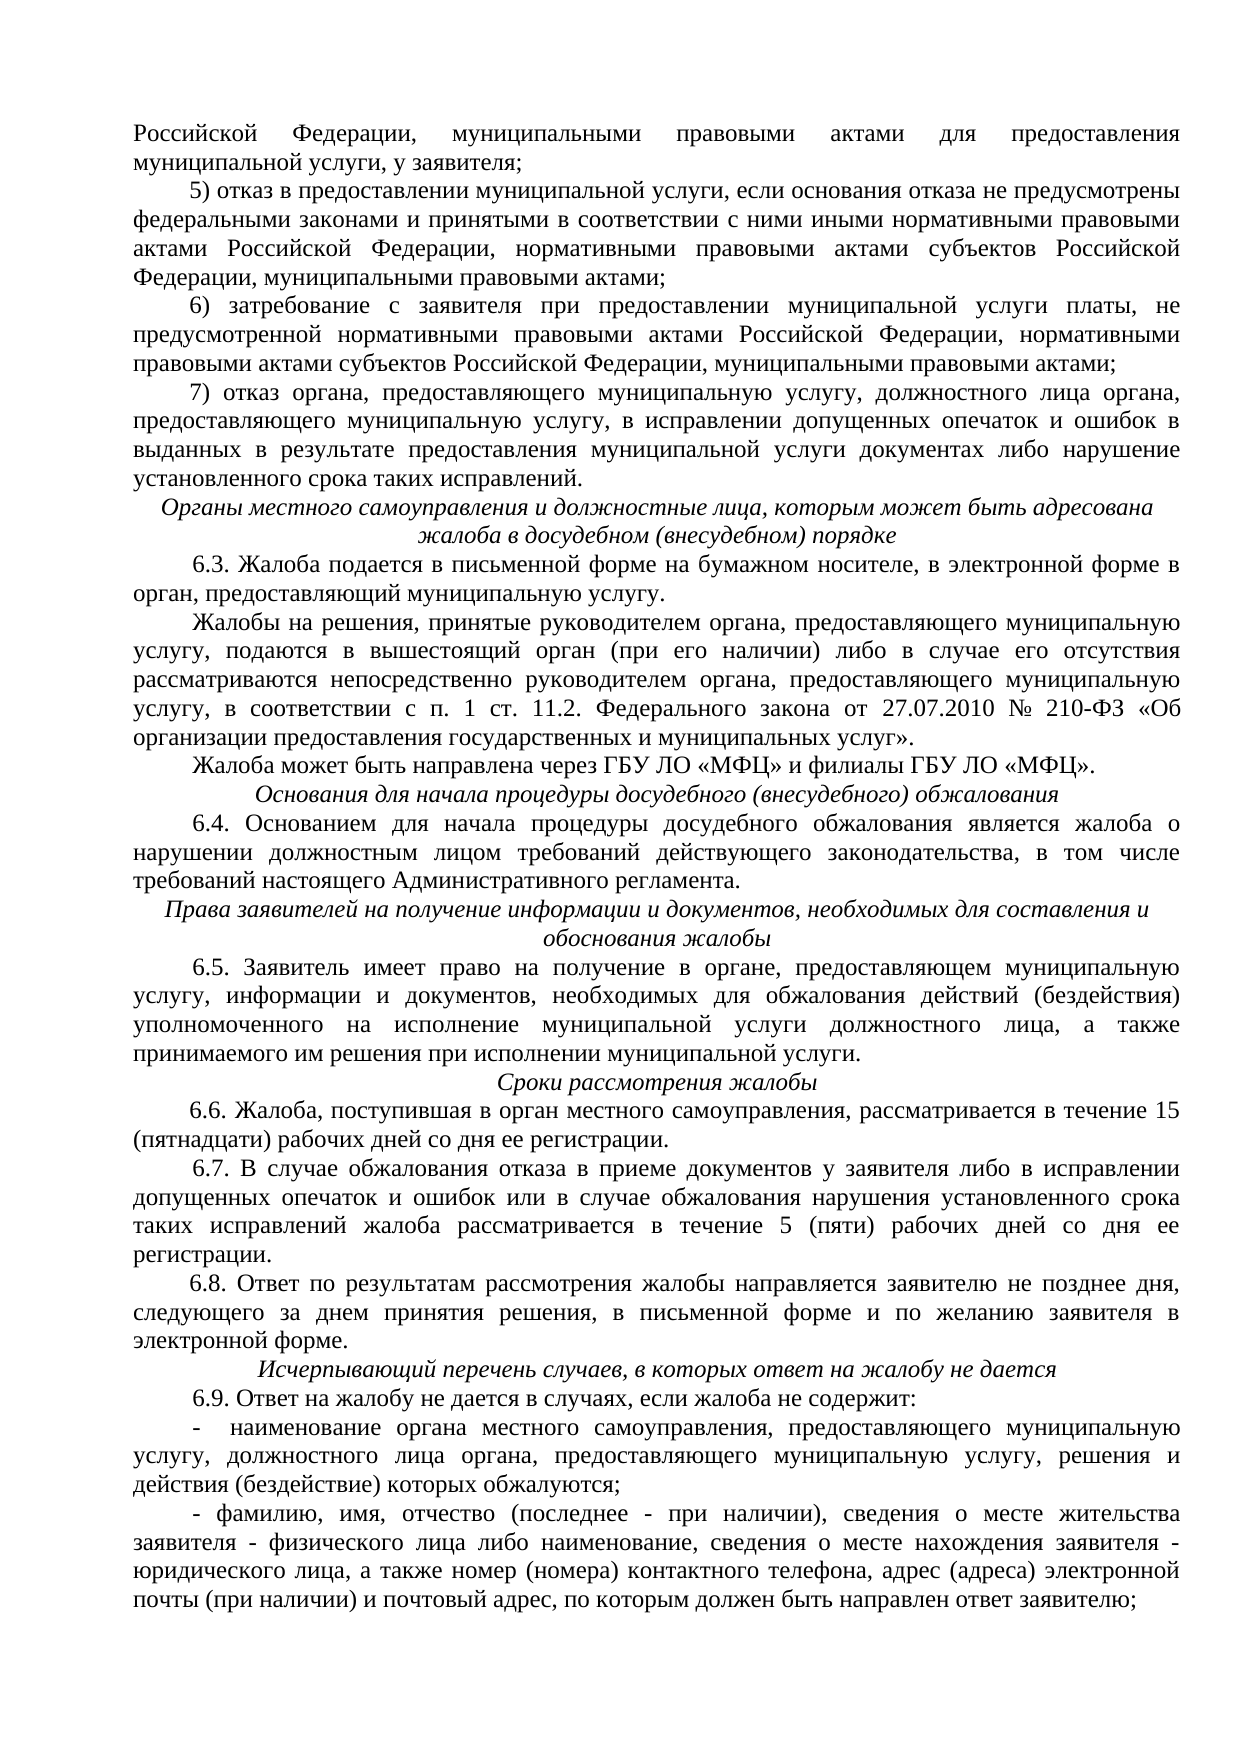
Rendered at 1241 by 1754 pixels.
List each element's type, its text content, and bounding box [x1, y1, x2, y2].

text Основания для начала процедуры досудебного (внесудебного) обжалования [133, 779, 1181, 808]
text 6.9. Ответ на жалобу не дается в случаях, если жалоба не содержит: [133, 1383, 1181, 1412]
text 6.8. Ответ по результатам рассмотрения жалобы направляется заявителю не позднее дня, следующего за днем принятия решения, в письменной форме и по желанию заявителя в электронной форме. [133, 1268, 1181, 1354]
text 6.3. Жалоба подается в письменной форме на бумажном носителе, в электронной форме в орган, предоставляющий муниципальную услугу. [133, 549, 1181, 607]
text 6) затребование с заявителя при предоставлении муниципальной услуги платы, не предусмотренной нормативными правовыми актами Российской Федерации, нормативными правовыми актами субъектов Российской Федерации, муниципальными правовыми актами; [133, 291, 1181, 377]
text Исчерпывающий перечень случаев, в которых ответ на жалобу не дается [133, 1354, 1181, 1383]
text 7) отказ органа, предоставляющего муниципальную услугу, должностного лица органа, предоставляющего муниципальную услугу, в исправлении допущенных опечаток и ошибок в выданных в результате предоставления муниципальной услуги документах либо нарушение установленного срока таких исправлений. [133, 377, 1181, 492]
text 5) отказ в предоставлении муниципальной услуги, если основания отказа не предусмотрены федеральными законами и принятыми в соответствии с ними иными нормативными правовыми актами Российской Федерации, нормативными правовыми актами субъектов Российской Федерации, муниципальными правовыми актами; [133, 176, 1181, 291]
text Жалобы на решения, принятые руководителем органа, предоставляющего муниципальную услугу, подаются в вышестоящий орган (при его наличии) либо в случае его отсутствия рассматриваются непосредственно руководителем органа, предоставляющего муниципальную услугу, в соответствии с п. 1 ст. 11.2. Федерального закона от 27.07.2010 № 210-ФЗ «Об организации предоставления государственных и муниципальных услуг». [133, 607, 1181, 751]
text - наименование органа местного самоуправления, предоставляющего муниципальную услугу, должностного лица органа, предоставляющего муниципальную услугу, решения и действия (бездействие) которых обжалуются; [133, 1412, 1181, 1498]
text Права заявителей на получение информации и документов, необходимых для составления и обоснования жалобы [133, 894, 1181, 952]
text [133, 118, 1181, 176]
text Органы местного самоуправления и должностные лица, которым может быть адресована жалоба в досудебном (внесудебном) порядке [133, 492, 1181, 549]
text Жалоба может быть направлена через ГБУ ЛО «МФЦ» и филиалы ГБУ ЛО «МФЦ». [133, 751, 1181, 779]
text 6.7. В случае обжалования отказа в приеме документов у заявителя либо в исправлении допущенных опечаток и ошибок или в случае обжалования нарушения установленного срока таких исправлений жалоба рассматривается в течение 5 (пяти) рабочих дней со дня ее регистрации. [133, 1153, 1181, 1268]
text 6.5. Заявитель имеет право на получение в органе, предоставляющем муниципальную услугу, информации и документов, необходимых для обжалования действий (бездействия) уполномоченного на исполнение муниципальной услуги должностного лица, а также принимаемого им решения при исполнении муниципальной услуги. [133, 952, 1181, 1067]
text - фамилию, имя, отчество (последнее - при наличии), сведения о месте жительства заявителя - физического лица либо наименование, сведения о месте нахождения заявителя - юридического лица, а также номер (номера) контактного телефона, адрес (адреса) электронной почты (при наличии) и почтовый адрес, по которым должен быть направлен ответ заявителю; [133, 1498, 1181, 1613]
text 6.6. Жалоба, поступившая в орган местного самоуправления, рассматривается в течение 15 (пятнадцати) рабочих дней со дня ее регистрации. [133, 1096, 1181, 1153]
text 6.4. Основанием для начала процедуры досудебного обжалования является жалоба о нарушении должностным лицом требований действующего законодательства, в том числе требований настоящего Административного регламента. [133, 808, 1181, 894]
text Сроки рассмотрения жалобы [133, 1067, 1181, 1096]
